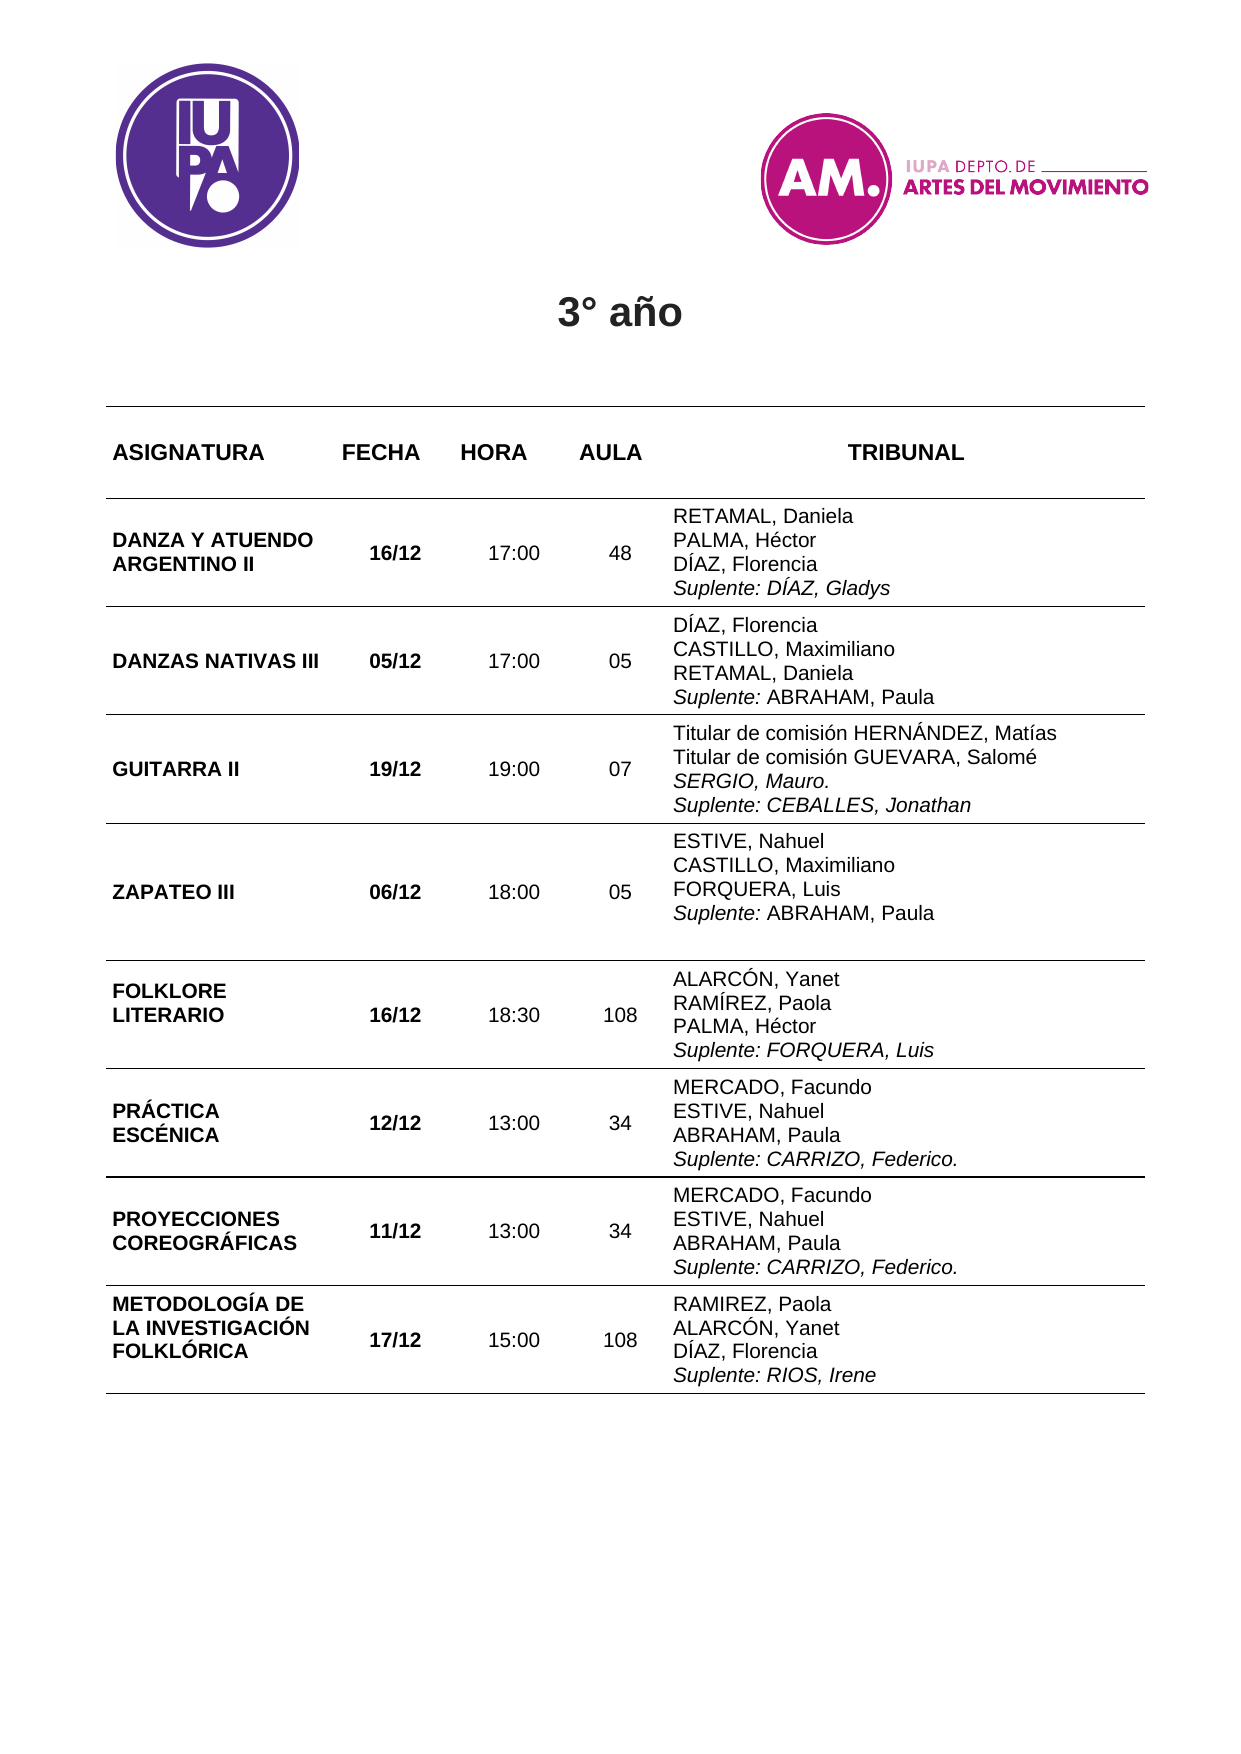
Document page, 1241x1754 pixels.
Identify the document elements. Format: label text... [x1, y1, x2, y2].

table_cell ALARCÓN, Yanet RAMÍREZ, Paola PALMA, Héctor Suplente: FORQUERA, Luis [667, 961, 1145, 1068]
table_cell 16/12 [336, 499, 454, 606]
table_cell DANZA Y ATUENDO ARGENTINO II [106, 499, 336, 606]
table_cell 06/12 [336, 824, 454, 960]
table_cell 17/12 [336, 1286, 454, 1393]
table_cell DANZAS NATIVAS III [106, 607, 336, 714]
table_cell 48 [573, 499, 667, 606]
table_cell 17:00 [455, 499, 573, 606]
table_cell FOLKLORE LITERARIO [106, 961, 336, 1068]
table_cell 108 [573, 1286, 667, 1393]
table_cell 18:00 [455, 824, 573, 960]
table_cell GUITARRA II [106, 715, 336, 823]
table_cell PROYECCIONES COREOGRÁFICAS [106, 1178, 336, 1285]
table_cell MERCADO, Facundo ESTIVE, Nahuel ABRAHAM, Paula Suplente: CARRIZO, Federico. [667, 1069, 1145, 1176]
table_header ASIGNATURA [106, 407, 336, 498]
table_cell 07 [573, 715, 667, 823]
table_header HORA [455, 407, 573, 498]
table_cell 05/12 [336, 607, 454, 714]
table_cell 18:30 [455, 961, 573, 1068]
table_cell PRÁCTICA ESCÉNICA [106, 1069, 336, 1176]
table_cell 12/12 [336, 1069, 454, 1176]
table_cell MERCADO, Facundo ESTIVE, Nahuel ABRAHAM, Paula Suplente: CARRIZO, Federico. [667, 1178, 1145, 1285]
table_cell 17:00 [455, 607, 573, 714]
table_cell 15:00 [455, 1286, 573, 1393]
table_header AULA [573, 407, 667, 498]
text 3° año [177, 287, 1063, 335]
table_cell 16/12 [336, 961, 454, 1068]
table_cell Titular de comisión HERNÁNDEZ, Matías Titular de comisión GUEVARA, Salomé SERGIO, Mauro. Suplente: CEBALLES, Jonathan [667, 715, 1145, 823]
table_cell ESTIVE, Nahuel CASTILLO, Maximiliano FORQUERA, Luis Suplente: ABRAHAM, Paula [667, 824, 1145, 960]
table_cell 108 [573, 961, 667, 1068]
table_cell 05 [573, 824, 667, 960]
table_cell RAMIREZ, Paola ALARCÓN, Yanet DÍAZ, Florencia Suplente: RIOS, Irene [667, 1286, 1145, 1393]
table_cell 34 [573, 1069, 667, 1176]
table_cell 05 [573, 607, 667, 714]
table_cell 13:00 [455, 1069, 573, 1176]
table_cell 13:00 [455, 1178, 573, 1285]
table_header TRIBUNAL [667, 407, 1145, 498]
table_cell 19:00 [455, 715, 573, 823]
table_cell METODOLOGÍA DE LA INVESTIGACIÓN FOLKLÓRICA [106, 1286, 336, 1393]
table_cell ZAPATEO III [106, 824, 336, 960]
table_cell RETAMAL, Daniela PALMA, Héctor DÍAZ, Florencia Suplente: DÍAZ, Gladys [667, 499, 1145, 606]
table_cell DÍAZ, Florencia CASTILLO, Maximiliano RETAMAL, Daniela Suplente: ABRAHAM, Paula [667, 607, 1145, 714]
table_cell 19/12 [336, 715, 454, 823]
picture [760, 113, 1149, 245]
table_header FECHA [336, 407, 454, 498]
table_cell 11/12 [336, 1178, 454, 1285]
picture [115, 63, 299, 248]
table_cell 34 [573, 1178, 667, 1285]
